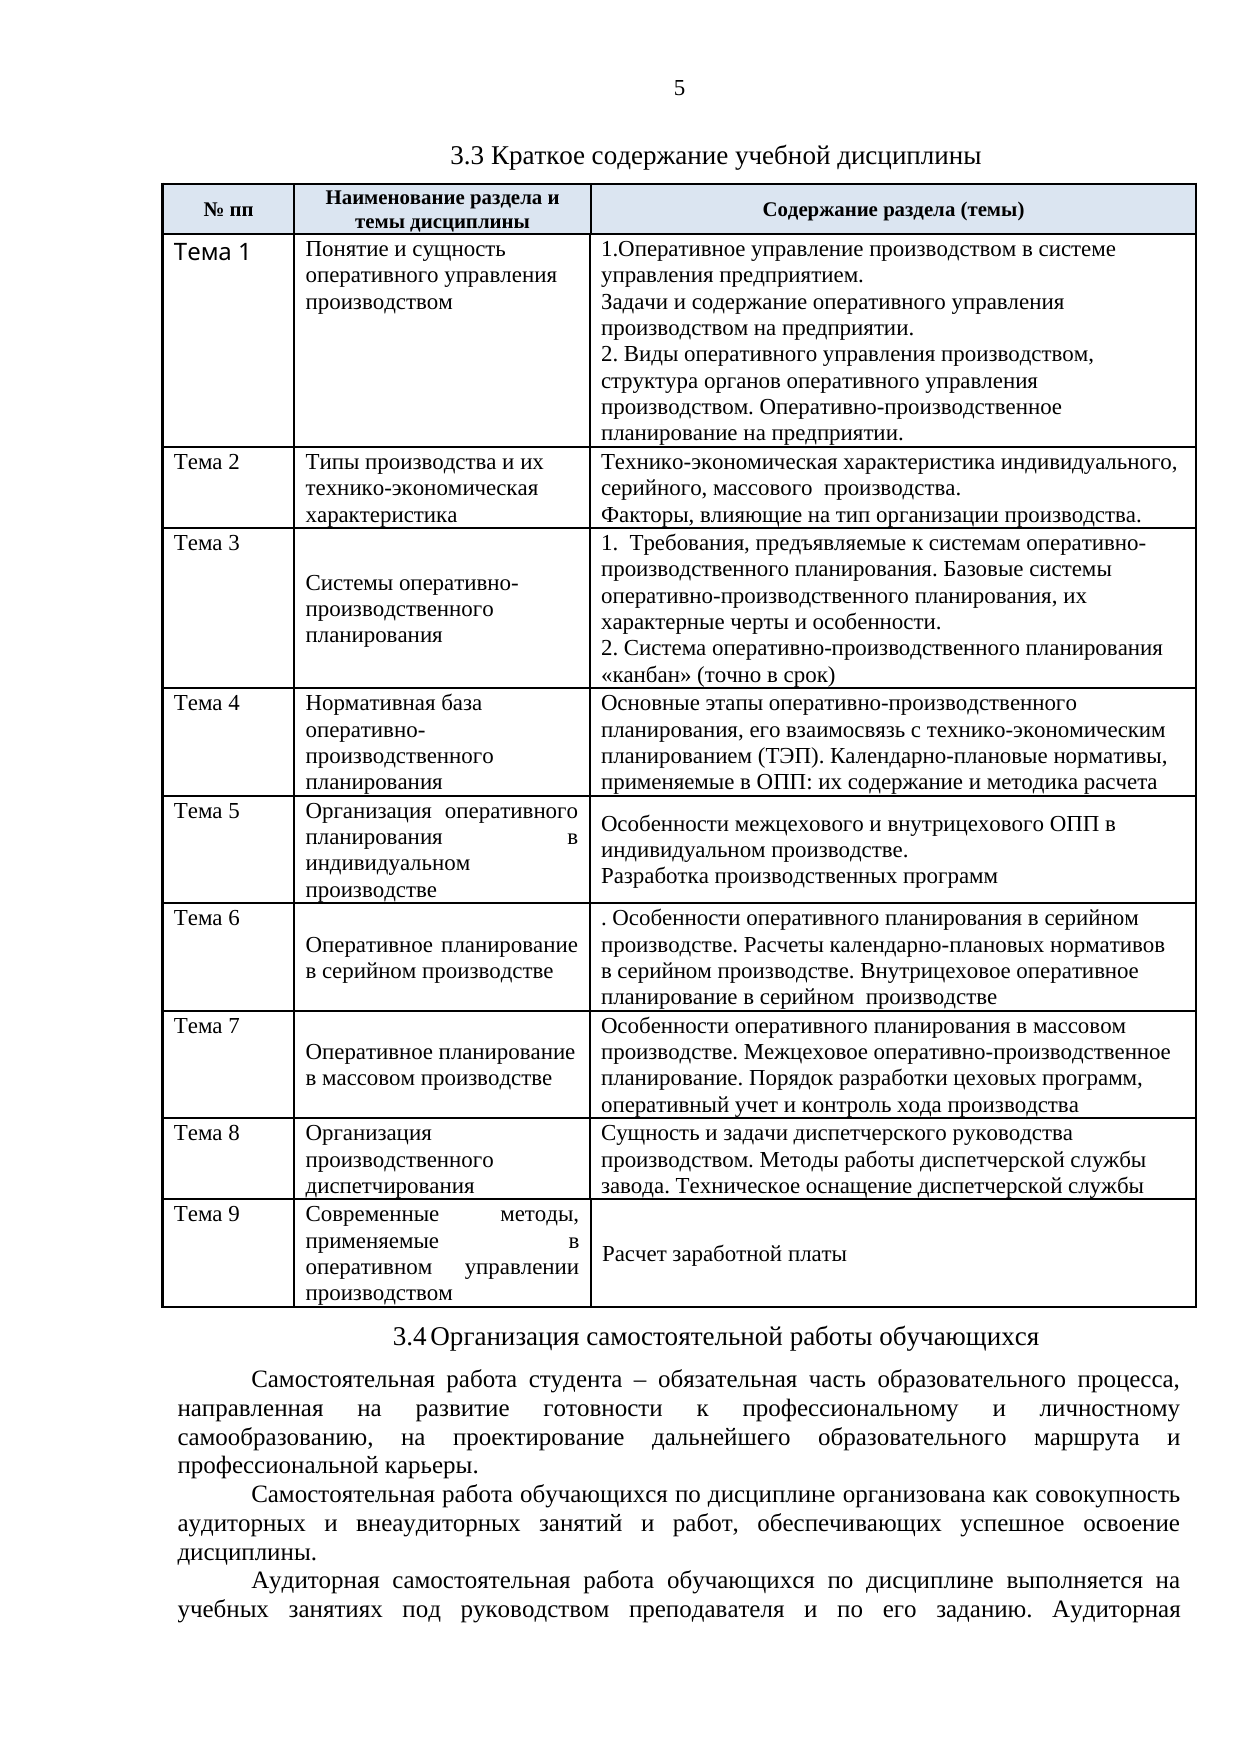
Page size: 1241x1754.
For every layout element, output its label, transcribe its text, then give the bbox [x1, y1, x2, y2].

table_cell Тема 4 [164, 689, 293, 795]
table_cell Тема 3 [164, 529, 293, 687]
table_header Наименование раздела и темы дисциплины [295, 185, 590, 233]
table_cell Тема 1 [164, 235, 293, 446]
table_cell Современные методы, применяемые в оперативном управлении производством [295, 1200, 590, 1306]
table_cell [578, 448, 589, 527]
table_header № пп [164, 185, 293, 233]
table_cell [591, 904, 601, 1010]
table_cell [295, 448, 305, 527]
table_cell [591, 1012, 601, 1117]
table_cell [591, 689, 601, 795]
table_cell 1.Оперативное управление производством в системе управления предприятием. Задачи и содержание оперативного управления производством на предприятии. 2. Виды оперативного управления производством, структура органов оперативного управления производством. Оперативно-производственное планирование на предприятии. [591, 235, 1195, 446]
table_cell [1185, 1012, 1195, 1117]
table_cell Тема 5 [164, 797, 293, 902]
table_cell Тема 9 [164, 1200, 293, 1306]
table_cell Тема 6 [164, 904, 293, 1010]
table_cell Организация оперативного планирования в индивидуальном производстве [295, 797, 589, 902]
table_cell Тема 7 [164, 1012, 293, 1117]
table_cell Расчет заработной платы [592, 1200, 1195, 1306]
table_cell Технико-экономическая характеристика индивидуального, серийного, массового производства. Факторы, влияющие на тип организации производства. [591, 448, 1195, 527]
table_cell Оперативное планирование в серийном производстве [295, 904, 589, 1010]
table_cell 1. Требования, предъявляемые к системам оперативно-производственного планирования. Базовые системы оперативно-производственного планирования, их характерные черты и особенности. 2. Система оперативно-производственного планирования «канбан» (точно в срок) [591, 529, 1195, 687]
table_cell Системы оперативно-производственного планирования [295, 529, 589, 687]
table_cell Тема 2 [164, 448, 293, 527]
table_cell Особенности межцехового и внутрицехового ОПП в индивидуальном производстве. Разработка производственных программ [591, 797, 1195, 902]
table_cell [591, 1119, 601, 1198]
table_cell Понятие и сущность оперативного управления производством [295, 235, 589, 446]
text Самостоятельная работа студента – обязательная часть образовательного процесса, направленная на развитие готовности к профессиональному и личностному самообразованию, на проектирование дальнейшего образовательного маршрута и профессиональной карьеры. [177, 1364, 1181, 1479]
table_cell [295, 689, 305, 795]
subtitle Организация самостоятельной работы обучающихся [251, 1320, 1181, 1352]
text Самостоятельная работа обучающихся по дисциплине организована как совокупность аудиторных и внеаудиторных занятий и работ, обеспечивающих успешное освоение дисциплины. [177, 1479, 1181, 1565]
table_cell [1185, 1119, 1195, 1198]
table_header Содержание раздела (темы) [592, 185, 1195, 233]
table_cell Оперативное планирование в массовом производстве [295, 1012, 589, 1117]
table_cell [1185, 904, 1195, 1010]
table_cell Тема 8 [164, 1119, 293, 1198]
table_cell Организация производственного диспетчирования [295, 1119, 589, 1198]
subtitle 3.3 Краткое содержание учебной дисциплины [251, 139, 1181, 170]
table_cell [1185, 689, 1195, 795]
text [177, 1565, 1181, 1623]
